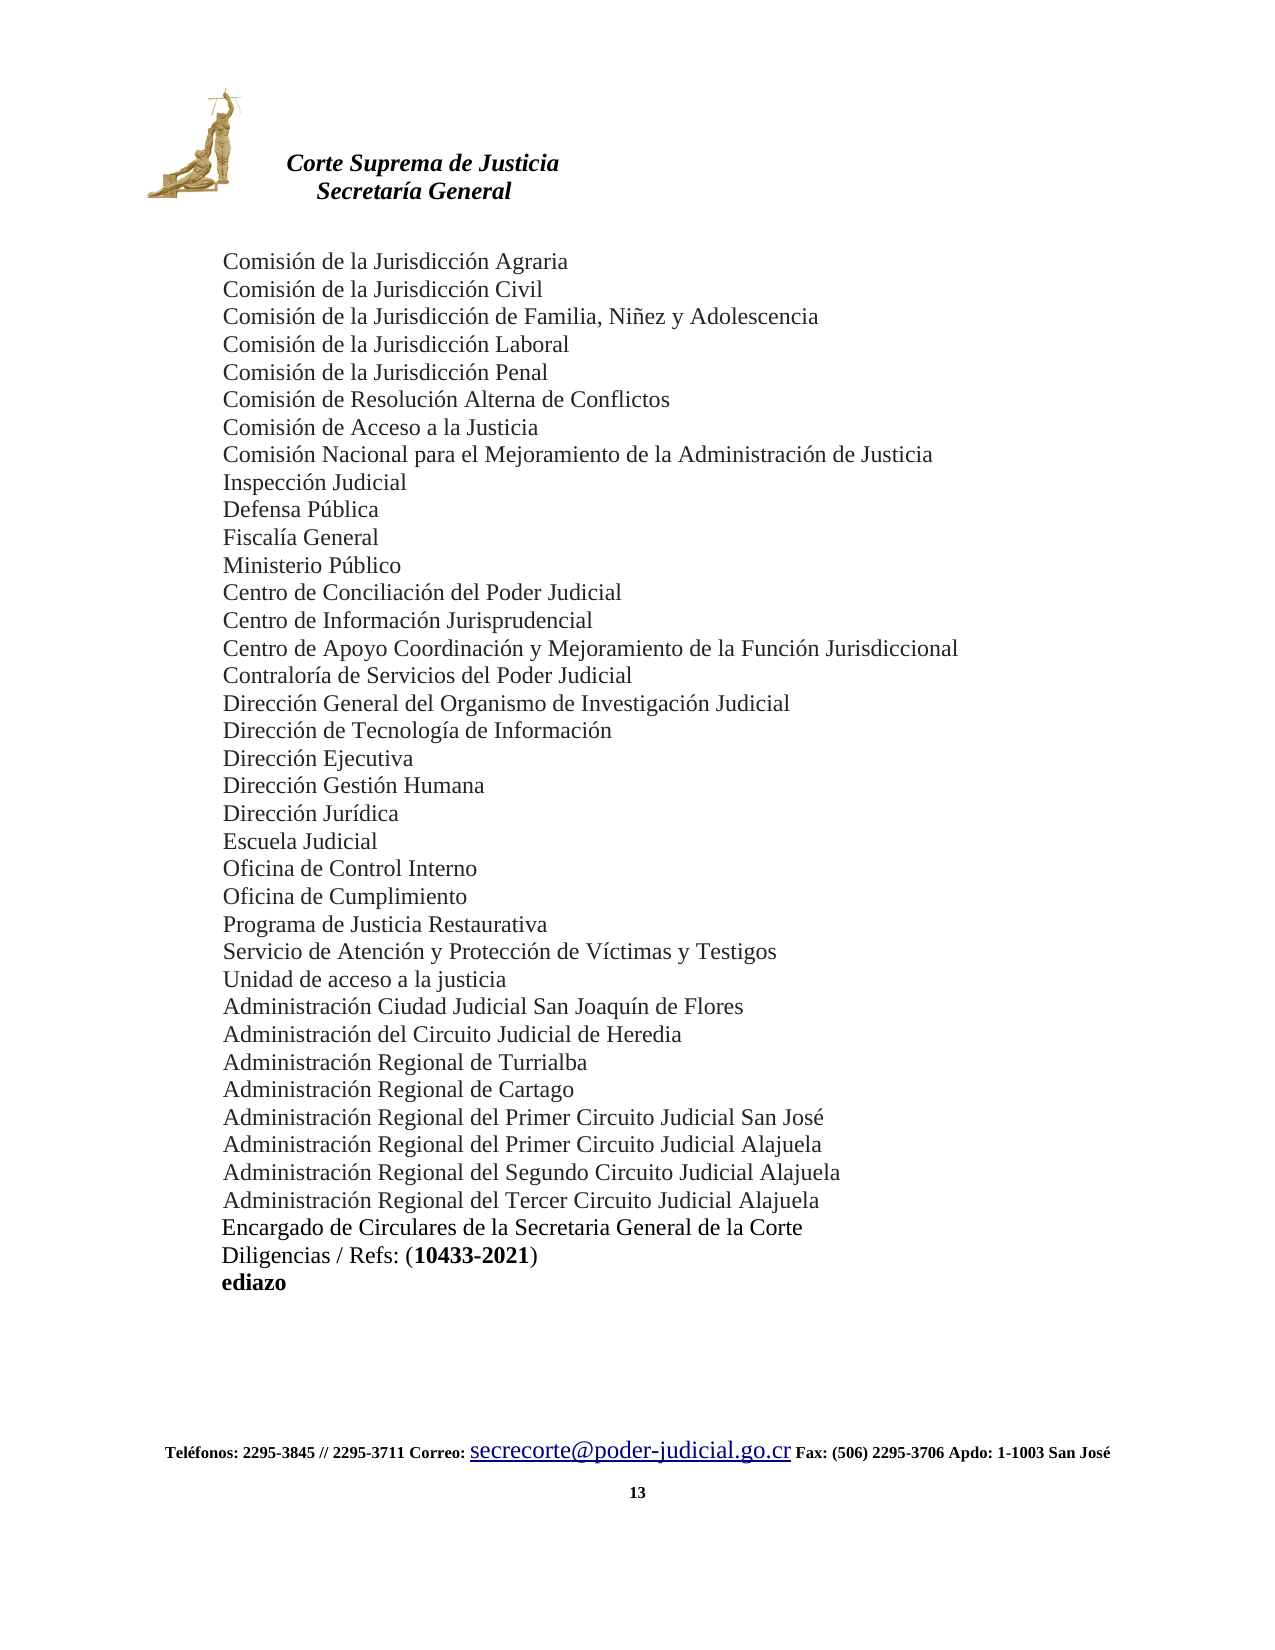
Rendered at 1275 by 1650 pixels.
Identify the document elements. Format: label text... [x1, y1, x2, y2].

text Administración del Circuito Judicial de Heredia [223, 1020, 1127, 1048]
text Defensa Pública [223, 496, 1127, 523]
text Administración Regional del Tercer Circuito Judicial Alajuela [223, 1186, 1127, 1213]
text Administración Regional del Segundo Circuito Judicial Alajuela [223, 1158, 1127, 1186]
text Dirección Ejecutiva [223, 744, 1127, 772]
text Dirección Jurídica [223, 799, 1127, 827]
text Unidad de acceso a la justicia [223, 965, 1127, 992]
text Administración Ciudad Judicial San Joaquín de Flores [223, 992, 1127, 1020]
text Escuela Judicial [223, 827, 1127, 854]
text Diligencias / Refs: (10433-2021) [148, 1241, 1127, 1268]
picture [147, 88, 246, 198]
text Centro de Apoyo Coordinación y Mejoramiento de la Función Jurisdiccional [223, 633, 1127, 661]
text Encargado de Circulares de la Secretaria General de la Corte [148, 1213, 1127, 1241]
text Ministerio Público [223, 551, 1127, 578]
text Administración Regional del Primer Circuito Judicial Alajuela [223, 1130, 1127, 1158]
text Contraloría de Servicios del Poder Judicial [223, 661, 1127, 689]
text Dirección General del Organismo de Investigación Judicial [223, 689, 1127, 716]
text Oficina de Cumplimiento [223, 882, 1127, 909]
text Administración Regional de Turrialba Administración Regional de Cartago Administración Regional del Primer Circuito Judicial San José [223, 1048, 1127, 1130]
text Inspección Judicial [223, 468, 1127, 496]
text Comisión de la Jurisdicción de Familia, Niñez y Adolescencia [223, 302, 1127, 330]
text Dirección de Tecnología de Información [223, 716, 1127, 744]
text Comisión de la Jurisdicción Agraria [223, 247, 1127, 275]
text Dirección Gestión Humana [223, 772, 1127, 799]
text Servicio de Atención y Protección de Víctimas y Testigos [223, 937, 1127, 965]
text Oficina de Control Interno [223, 854, 1127, 882]
text Comisión Nacional para el Mejoramiento de la Administración de Justicia [223, 440, 1127, 468]
text ediazo [148, 1268, 1127, 1296]
text Fiscalía General [223, 523, 1127, 551]
text Comisión de la Jurisdicción Laboral [223, 330, 1127, 357]
text Centro de Información Jurisprudencial [223, 606, 1127, 633]
text Programa de Justicia Restaurativa [223, 909, 1127, 937]
text Centro de Conciliación del Poder Judicial [223, 578, 1127, 606]
text Comisión de la Jurisdicción Penal Comisión de Resolución Alterna de Conflictos Comisión de Acceso a la Justicia [223, 357, 1127, 440]
text Comisión de la Jurisdicción Civil [223, 275, 1127, 302]
